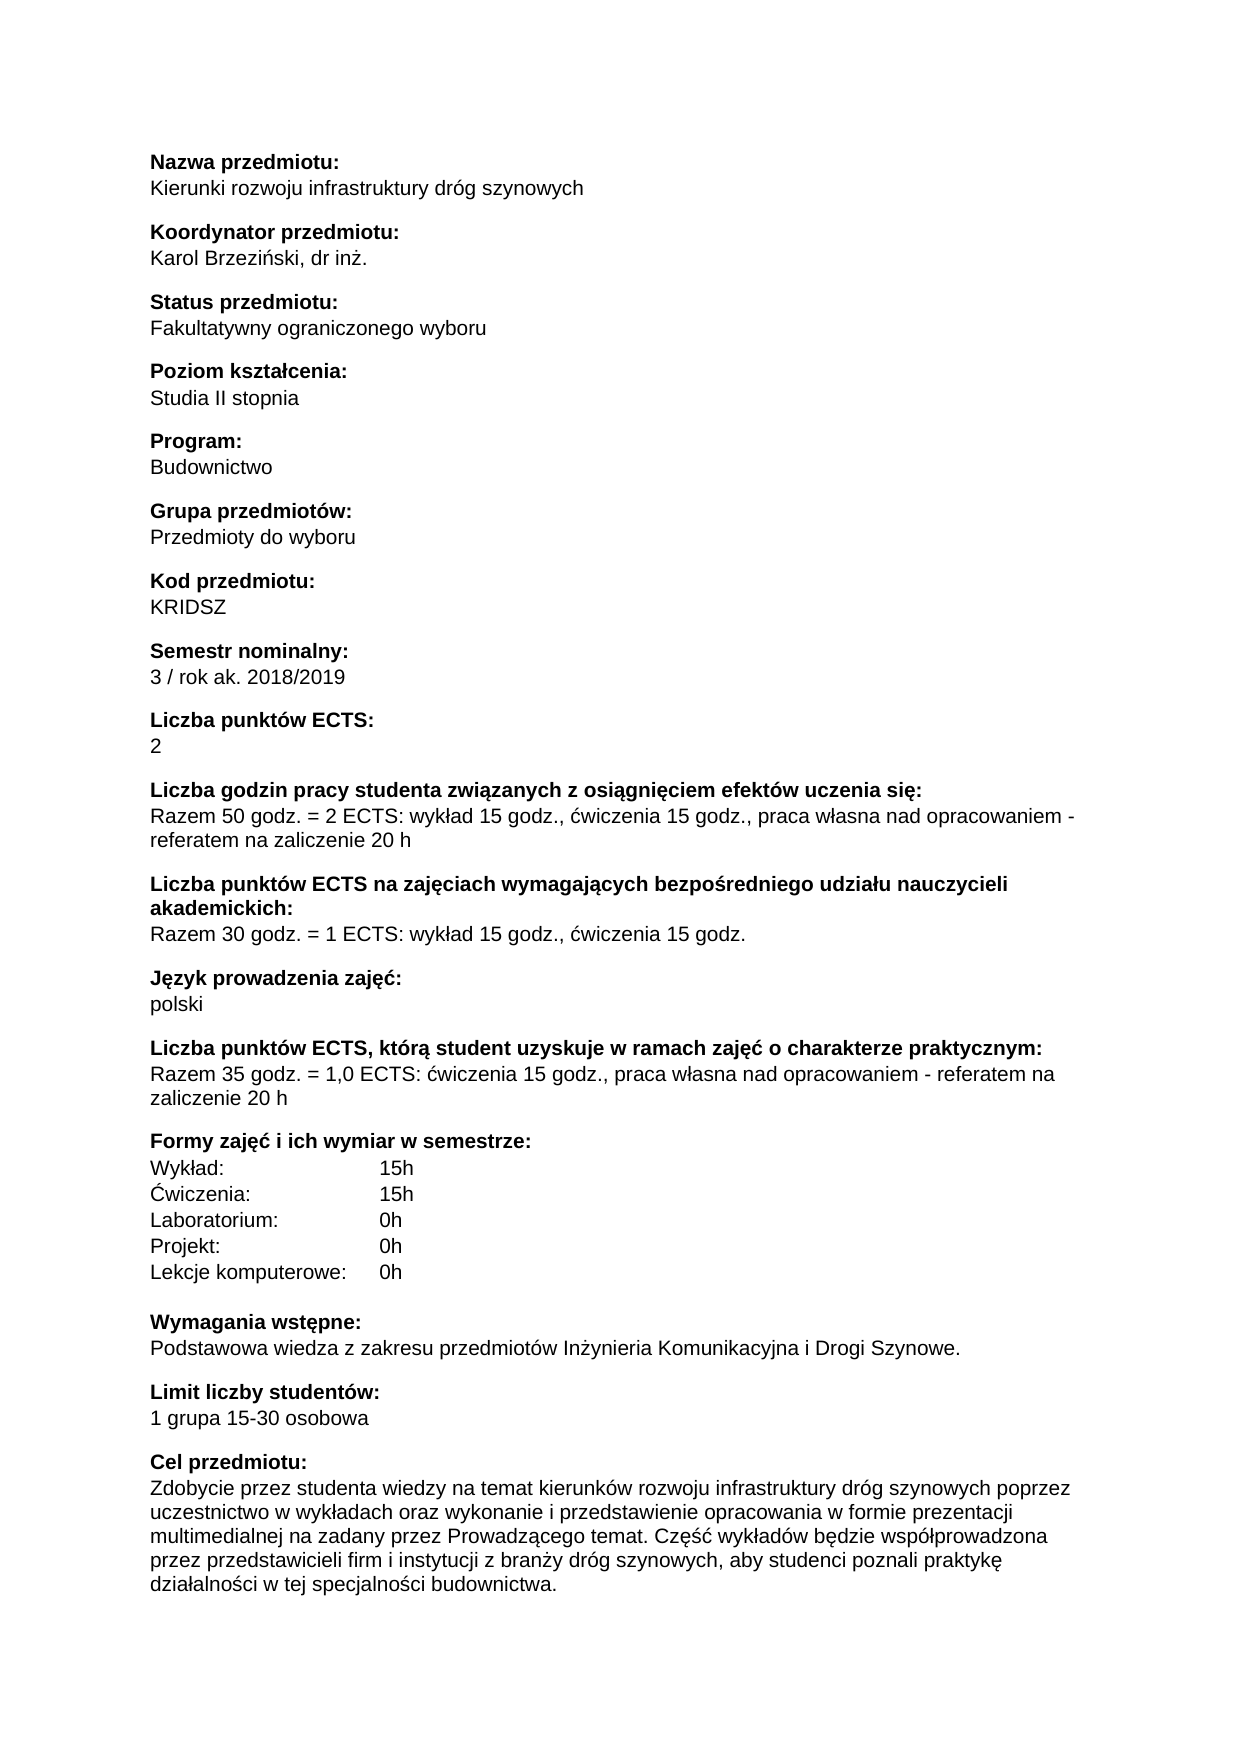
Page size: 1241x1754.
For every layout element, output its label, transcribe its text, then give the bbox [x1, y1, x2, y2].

text Karol Brzeziński, dr inż. [150, 246, 1090, 270]
text Grupa przedmiotów: [150, 499, 1090, 523]
text Kod przedmiotu: [150, 569, 1090, 593]
text KRIDSZ [150, 595, 1090, 619]
table_cell 0h [369, 1232, 597, 1258]
text Razem 30 godz. = 1 ECTS: wykład 15 godz., ćwiczenia 15 godz. [150, 922, 1090, 946]
text Razem 35 godz. = 1,0 ECTS: ćwiczenia 15 godz., praca własna nad opracowaniem - referatem na zaliczenie 20 h [150, 1061, 1090, 1109]
text Budownictwo [150, 455, 1090, 479]
text Język prowadzenia zajęć: [150, 966, 1090, 989]
text Koordynator przedmiotu: [150, 220, 1090, 244]
text Zdobycie przez studenta wiedzy na temat kierunków rozwoju infrastruktury dróg szynowych poprzez uczestnictwo w wykładach oraz wykonanie i przedstawienie opracowania w formie prezentacji multimedialnej na zadany przez Prowadzącego temat. Część wykładów będzie współprowadzona przez przedstawicieli firm i instytucji z branży dróg szynowych, aby studenci poznali praktykę działalności w tej specjalności budownictwa. [150, 1476, 1090, 1595]
text Liczba punktów ECTS, którą student uzyskuje w ramach zajęć o charakterze praktycznym: [150, 1035, 1090, 1059]
text 1 grupa 15-30 osobowa [150, 1406, 1090, 1430]
text Limit liczby studentów: [150, 1380, 1090, 1404]
text Przedmioty do wyboru [150, 525, 1090, 549]
text 2 [150, 734, 1090, 758]
table_cell Lekcje komputerowe: [140, 1260, 367, 1284]
text Podstawowa wiedza z zakresu przedmiotów Inżynieria Komunikacyjna i Drogi Szynowe. [150, 1336, 1090, 1360]
text Semestr nominalny: [150, 638, 1090, 662]
table_cell 15h [369, 1180, 597, 1206]
text Liczba godzin pracy studenta związanych z osiągnięciem efektów uczenia się: [150, 778, 1090, 802]
text Kierunki rozwoju infrastruktury dróg szynowych [150, 176, 1090, 200]
table_cell Projekt: [140, 1234, 367, 1258]
text Studia II stopnia [150, 385, 1090, 409]
text Wymagania wstępne: [150, 1310, 1090, 1334]
text 3 / rok ak. 2018/2019 [150, 664, 1090, 688]
text Liczba punktów ECTS na zajęciach wymagających bezpośredniego udziału nauczycieli akademickich: [150, 872, 1090, 920]
table_cell Laboratorium: [140, 1208, 367, 1232]
text Liczba punktów ECTS: [150, 708, 1090, 732]
text polski [150, 992, 1090, 1016]
text Status przedmiotu: [150, 289, 1090, 313]
text Formy zajęć i ich wymiar w semestrze: [150, 1129, 1090, 1153]
table_cell Ćwiczenia: [140, 1182, 367, 1206]
table_cell 0h [369, 1206, 597, 1232]
text Cel przedmiotu: [150, 1449, 1090, 1473]
text Program: [150, 429, 1090, 453]
table_header 15h [369, 1156, 597, 1180]
table_cell 0h [369, 1258, 597, 1284]
text Razem 50 godz. = 2 ECTS: wykład 15 godz., ćwiczenia 15 godz., praca własna nad opracowaniem - referatem na zaliczenie 20 h [150, 804, 1090, 852]
table_header Wykład: [140, 1156, 367, 1180]
text Fakultatywny ograniczonego wyboru [150, 316, 1090, 339]
text Poziom kształcenia: [150, 359, 1090, 383]
text Nazwa przedmiotu: [150, 150, 1090, 174]
